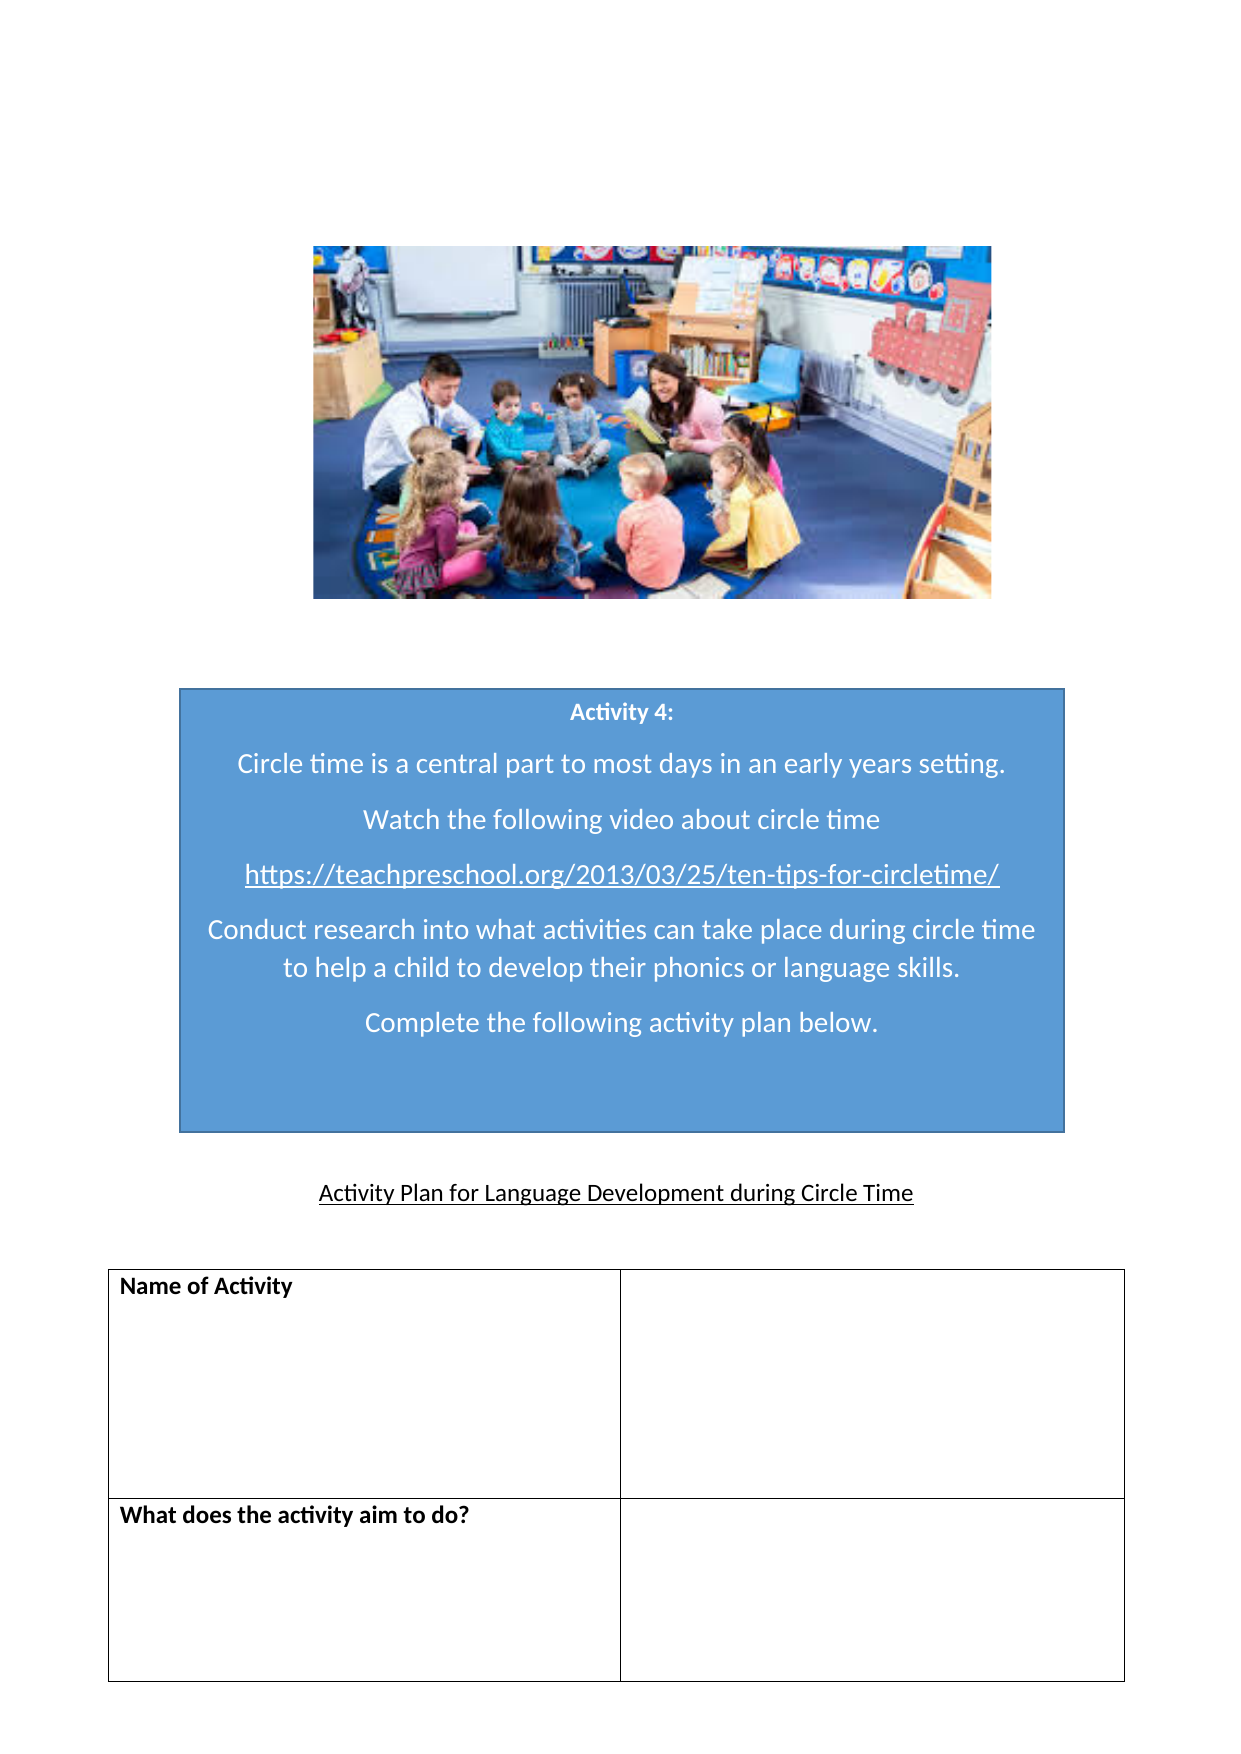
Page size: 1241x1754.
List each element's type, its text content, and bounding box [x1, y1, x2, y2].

table_header [621, 1270, 1124, 1498]
picture [313, 246, 992, 599]
text Activity Plan for Language Development during Circle Time [108, 1177, 1125, 1208]
table_cell [621, 1499, 1124, 1681]
table_cell What does the activity aim to do? [109, 1499, 620, 1681]
table_header Name of Activity [109, 1270, 620, 1498]
